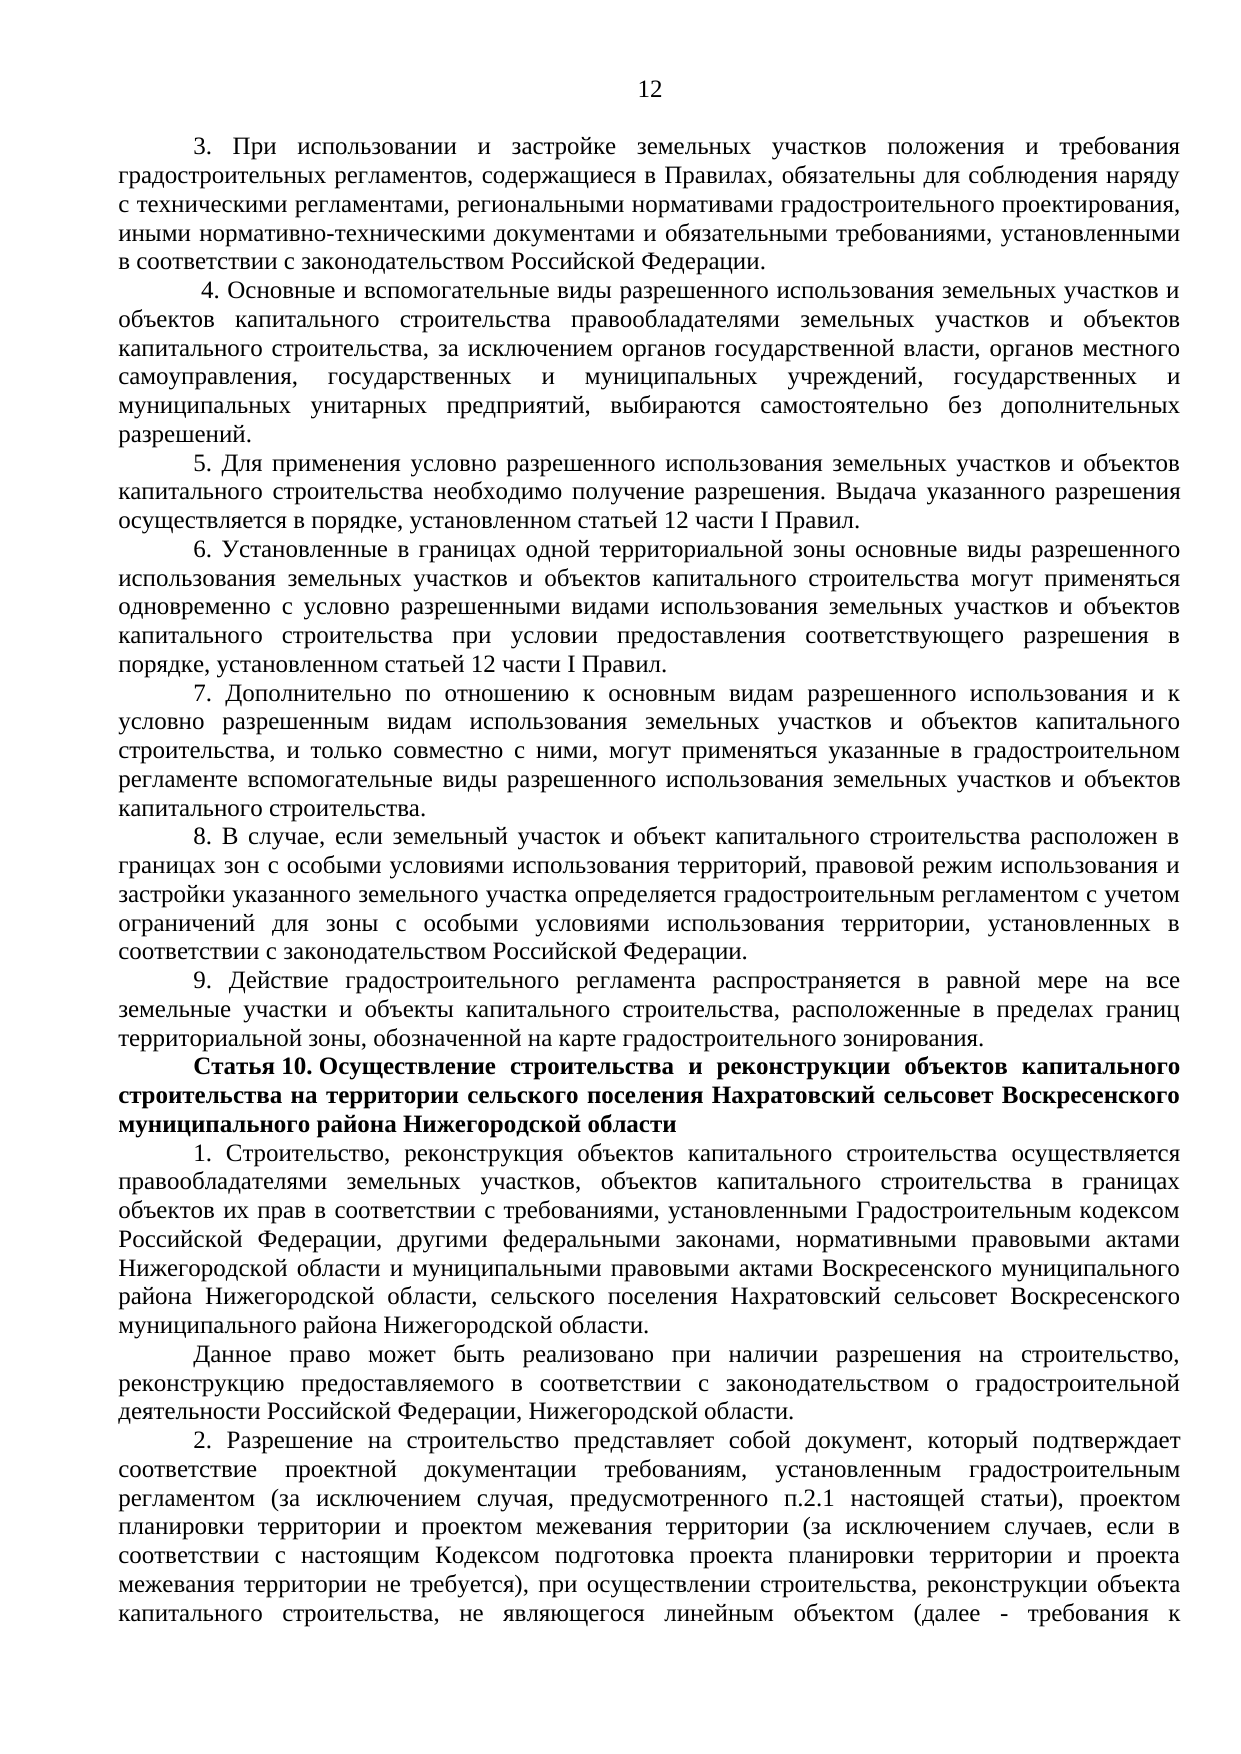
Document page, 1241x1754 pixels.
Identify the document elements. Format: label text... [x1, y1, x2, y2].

text 9. Действие градостроительного регламента распространяется в равной мере на все земельные участки и объекты капитального строительства, расположенные в пределах границ территориальной зоны, обозначенной на карте градостроительного зонирования. [118, 965, 1181, 1051]
text 8. В случае, если земельный участок и объект капитального строительства расположен в границах зон с особыми условиями использования территорий, правовой режим использования и застройки указанного земельного участка определяется градостроительным регламентом с учетом ограничений для зоны с особыми условиями использования территории, установленных в соответствии с законодательством Российской Федерации. [118, 821, 1181, 965]
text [118, 1425, 1181, 1626]
text 6. Установленные в границах одной территориальной зоны основные виды разрешенного использования земельных участков и объектов капитального строительства могут применяться одновременно с условно разрешенными видами использования земельных участков и объектов капитального строительства при условии предоставления соответствующего разрешения в порядке, установленном статьей 12 части I Правил. [118, 534, 1181, 678]
text 1. Строительство, реконструкция объектов капитального строительства осуществляется правообладателями земельных участков, объектов капитального строительства в границах объектов их прав в соответствии с требованиями, установленными Градостроительным кодексом Российской Федерации, другими федеральными законами, нормативными правовыми актами Нижегородской области и муниципальными правовыми актами Воскресенского муниципального района Нижегородской области, сельского поселения Нахратовский сельсовет Воскресенского муниципального района Нижегородской области. [118, 1138, 1181, 1339]
text 3. При использовании и застройке земельных участков положения и требования градостроительных регламентов, содержащиеся в Правилах, обязательны для соблюдения наряду с техническими регламентами, региональными нормативами градостроительного проектирования, иными нормативно-техническими документами и обязательными требованиями, установленными в соответствии с законодательством Российской Федерации. [118, 131, 1181, 275]
text 5. Для применения условно разрешенного использования земельных участков и объектов капитального строительства необходимо получение разрешения. Выдача указанного разрешения осуществляется в порядке, установленном статьей 12 части I Правил. [118, 448, 1181, 534]
text 7. Дополнительно по отношению к основным видам разрешенного использования и к условно разрешенным видам использования земельных участков и объектов капитального строительства, и только совместно с ними, могут применяться указанные в градостроительном регламенте вспомогательные виды разрешенного использования земельных участков и объектов капитального строительства. [118, 678, 1181, 821]
text Статья 10. Осуществление строительства и реконструкции объектов капитального строительства на территории сельского поселения Нахратовский сельсовет Воскресенского муниципального района Нижегородской области [118, 1051, 1181, 1138]
text 4. Основные и вспомогательные виды разрешенного использования земельных участков и объектов капитального строительства правообладателями земельных участков и объектов капитального строительства, за исключением органов государственной власти, органов местного самоуправления, государственных и муниципальных учреждений, государственных и муниципальных унитарных предприятий, выбираются самостоятельно без дополнительных разрешений. [118, 275, 1181, 448]
text Данное право может быть реализовано при наличии разрешения на строительство, реконструкцию предоставляемого в соответствии с законодательством о градостроительной деятельности Российской Федерации, Нижегородской области. [118, 1339, 1181, 1425]
